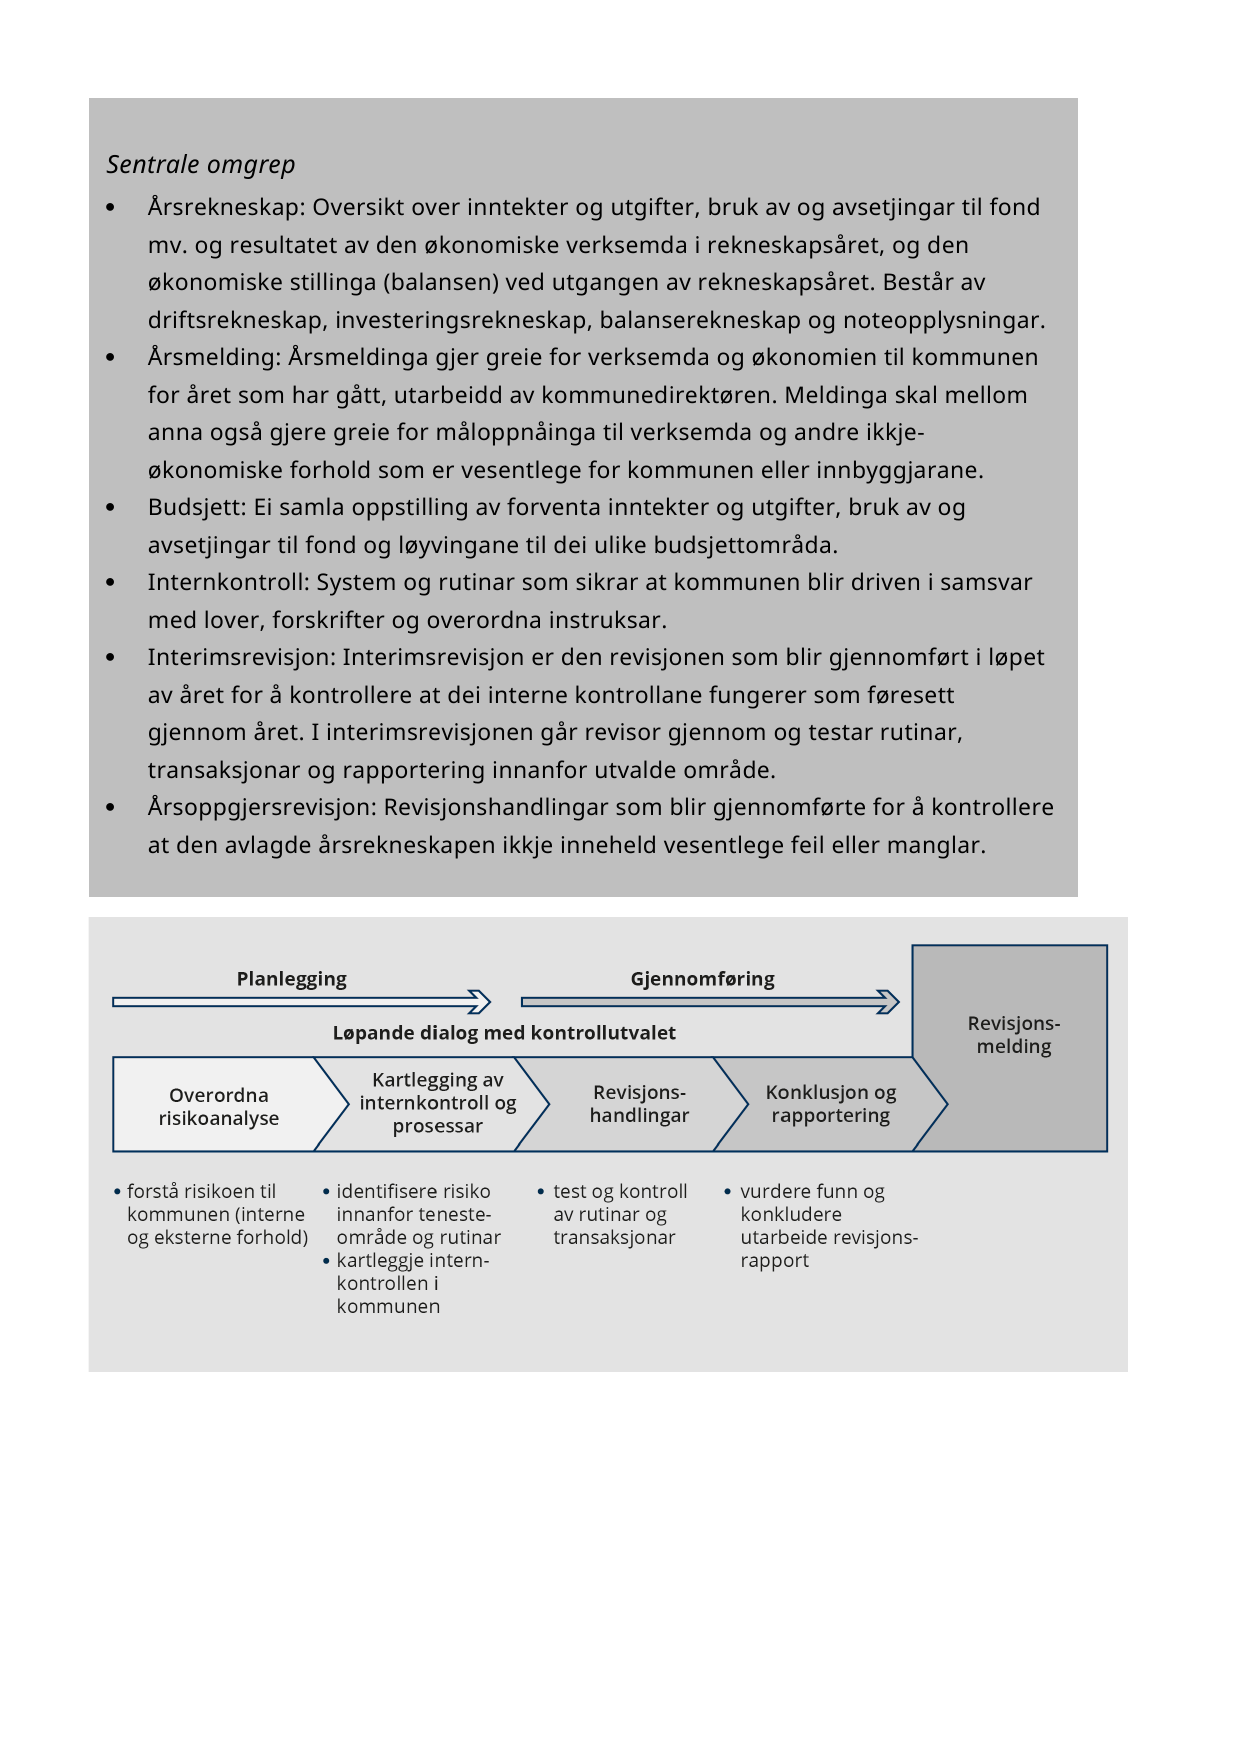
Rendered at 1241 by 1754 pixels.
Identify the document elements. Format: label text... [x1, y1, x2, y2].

picture [88, 917, 1128, 1372]
table_header Sentrale omgrep Årsrekneskap: Oversikt over inntekter og utgifter, bruk av og avsetjingar til fond mv. og resultatet av den økonomiske verksemda i rekneskapsåret, og den økonomiske stillinga (balansen) ved utgangen av rekneskapsåret. Består av driftsrekneskap, investeringsrekneskap, balanserekneskap og noteopplysningar. Årsmelding: Årsmeldinga gjer greie for verksemda og økonomien til kommunen for året som har gått, utarbeidd av kommunedirektøren. Meldinga skal mellom anna også gjere greie for måloppnåinga til verksemda og andre ikkje-økonomiske forhold som er vesentlege for kommunen eller innbyggjarane. Budsjett: Ei samla oppstilling av forventa inntekter og utgifter, bruk av og avsetjingar til fond og løyvingane til dei ulike budsjettområda. Internkontroll: System og rutinar som sikrar at kommunen blir driven i samsvar med lover, forskrifter og overordna instruksar. Interimsrevisjon: Interimsrevisjon er den revisjonen som blir gjennomført i løpet av året for å kontrollere at dei interne kontrollane fungerer som føresett gjennom året. I interimsrevisjonen går revisor gjennom og testar rutinar, transaksjonar og rapportering innanfor utvalde område. Årsoppgjersrevisjon: Revisjonshandlingar som blir gjennomførte for å kontrollere at den avlagde årsrekneskapen ikkje inneheld vesentlege feil eller manglar. [89, 98, 1078, 897]
